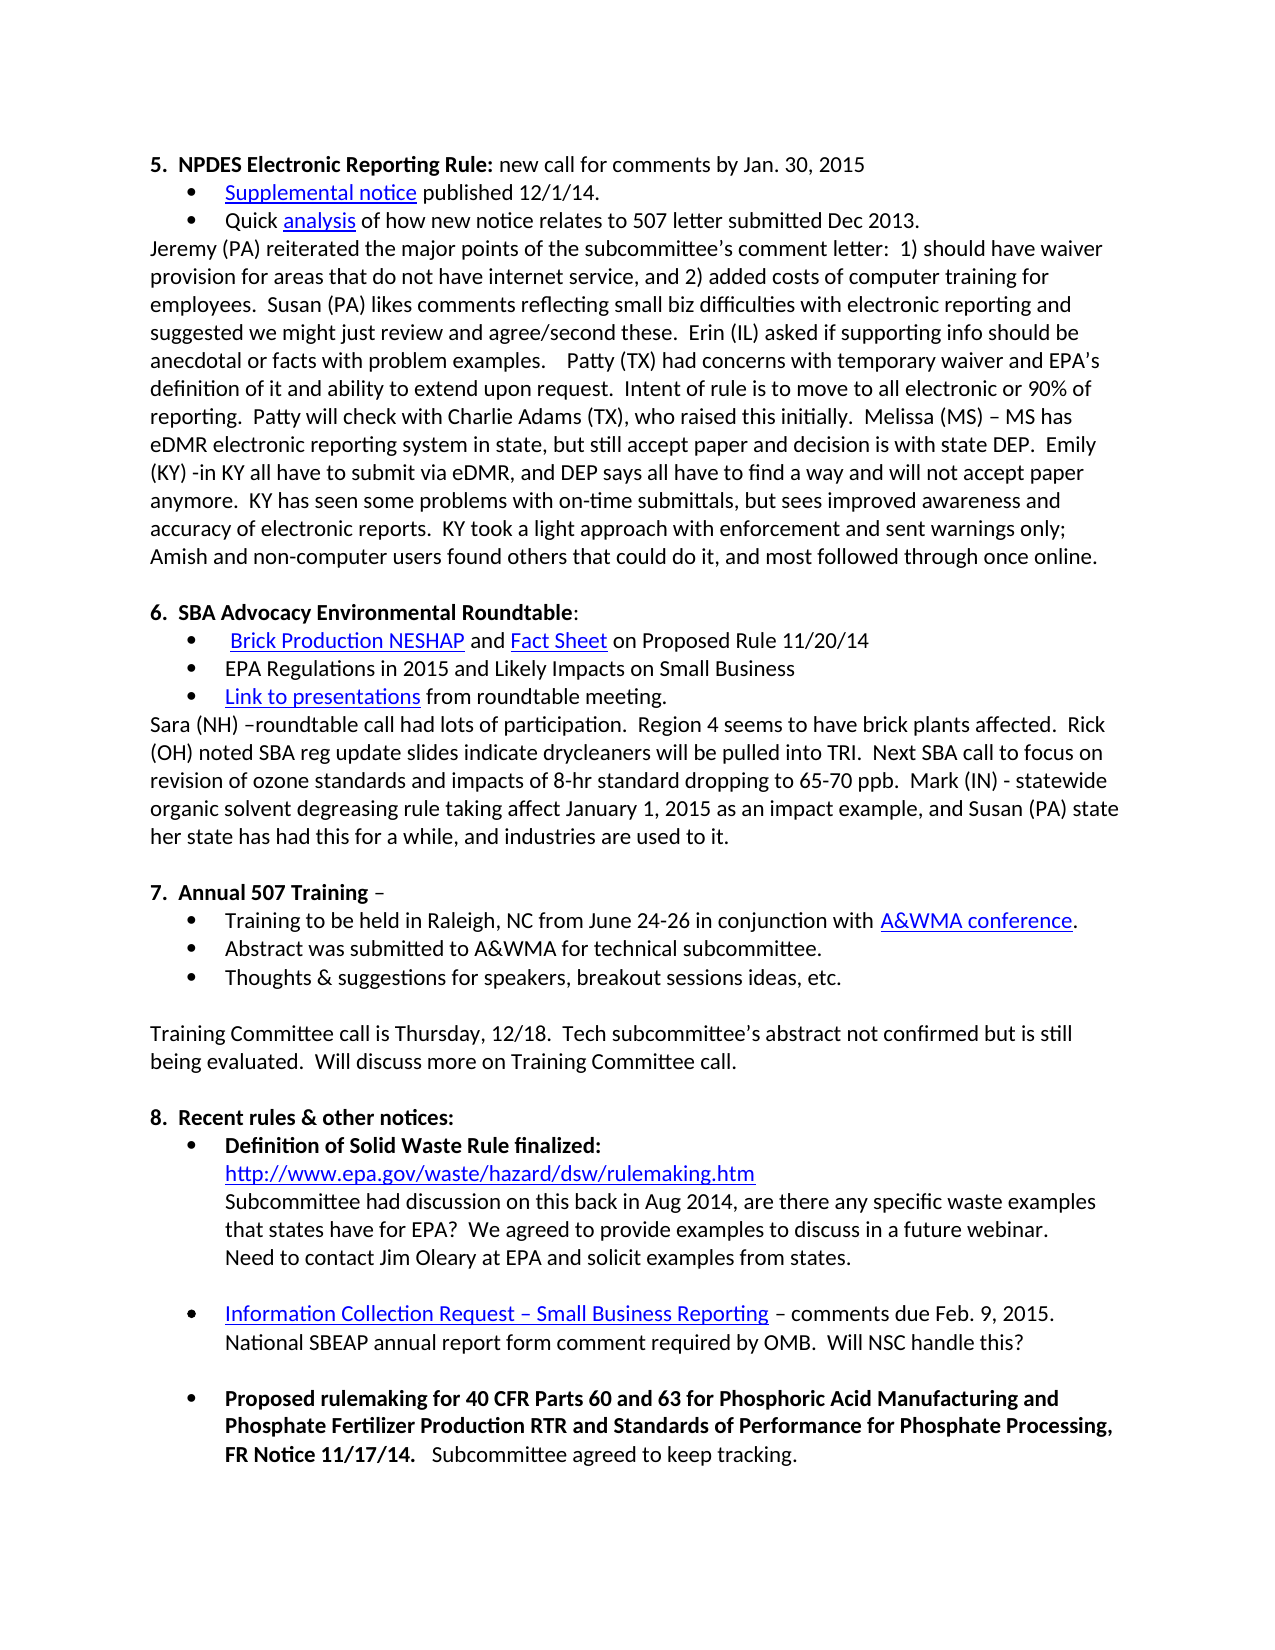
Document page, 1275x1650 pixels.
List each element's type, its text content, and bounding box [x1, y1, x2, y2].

list Supplemental notice published 12/1/14. [187, 178, 1125, 206]
text Training Committee call is Thursday, 12/18. Tech subcommittee’s abstract not confirmed but is still being evaluated. Will discuss more on Training Committee call. [150, 1019, 1125, 1075]
text 7. Annual 507 Training – [150, 878, 1125, 907]
list EPA Regulations in 2015 and Likely Impacts on Small Business [187, 654, 1125, 682]
list Information Collection Request – Small Business Reporting – comments due Feb. 9, 2015. [187, 1299, 1125, 1328]
text Sara (NH) –roundtable call had lots of participation. Region 4 seems to have brick plants affected. Rick (OH) noted SBA reg update slides indicate drycleaners will be pulled into TRI. Next SBA call to focus on revision of ozone standards and impacts of 8-hr standard dropping to 65-70 ppb. Mark (IN) - statewide organic solvent degreasing rule taking affect January 1, 2015 as an impact example, and Susan (PA) state her state has had this for a while, and industries are used to it. [150, 710, 1125, 851]
list Quick analysis of how new notice relates to 507 letter submitted Dec 2013. [187, 206, 1125, 234]
list Training to be held in Raleigh, NC from June 24-26 in conjunction with A&WMA conference. [187, 907, 1125, 934]
text 6. SBA Advocacy Environmental Roundtable: [150, 598, 1125, 626]
text Jeremy (PA) reiterated the major points of the subcommittee’s comment letter: 1) should have waiver provision for areas that do not have internet service, and 2) added costs of computer training for employees. Susan (PA) likes comments reflecting small biz difficulties with electronic reporting and suggested we might just review and agree/second these. Erin (IL) asked if supporting info should be anecdotal or facts with problem examples. Patty (TX) had concerns with temporary waiver and EPA’s definition of it and ability to extend upon request. Intent of rule is to move to all electronic or 90% of reporting. Patty will check with Charlie Adams (TX), who raised this initially. Melissa (MS) – MS has eDMR electronic reporting system in state, but still accept paper and decision is with state DEP. Emily (KY) -in KY all have to submit via eDMR, and DEP says all have to find a way and will not accept paper anymore. KY has seen some problems with on-time submittals, but sees improved awareness and accuracy of electronic reports. KY took a light approach with enforcement and sent warnings only; Amish and non-computer users found others that could do it, and most followed through once online. [150, 234, 1125, 570]
text 8. Recent rules & other notices: [150, 1103, 1125, 1131]
list Brick Production NESHAP and Fact Sheet on Proposed Rule 11/20/14 [187, 626, 1125, 654]
list Thoughts & suggestions for speakers, breakout sessions ideas, etc. [187, 963, 1125, 991]
list Abstract was submitted to A&WMA for technical subcommittee. [187, 934, 1125, 963]
list Link to presentations from roundtable meeting. [187, 682, 1125, 710]
text National SBEAP annual report form comment required by OMB. Will NSC handle this? [150, 1328, 1125, 1356]
list Proposed rulemaking for 40 CFR Parts 60 and 63 for Phosphoric Acid Manufacturing and Phosphate Fertilizer Production RTR and Standards of Performance for Phosphate Processing, FR Notice 11/17/14. Subcommittee agreed to keep tracking. [187, 1384, 1125, 1468]
list Definition of Solid Waste Rule finalized: http://www.epa.gov/waste/hazard/dsw/rulemaking.htm [187, 1131, 1125, 1187]
text Subcommittee had discussion on this back in Aug 2014, are there any specific waste examples that states have for EPA? We agreed to provide examples to discuss in a future webinar. Need to contact Jim Oleary at EPA and solicit examples from states. [187, 1187, 1125, 1272]
text 5. NPDES Electronic Reporting Rule: new call for comments by Jan. 30, 2015 [150, 150, 1125, 178]
